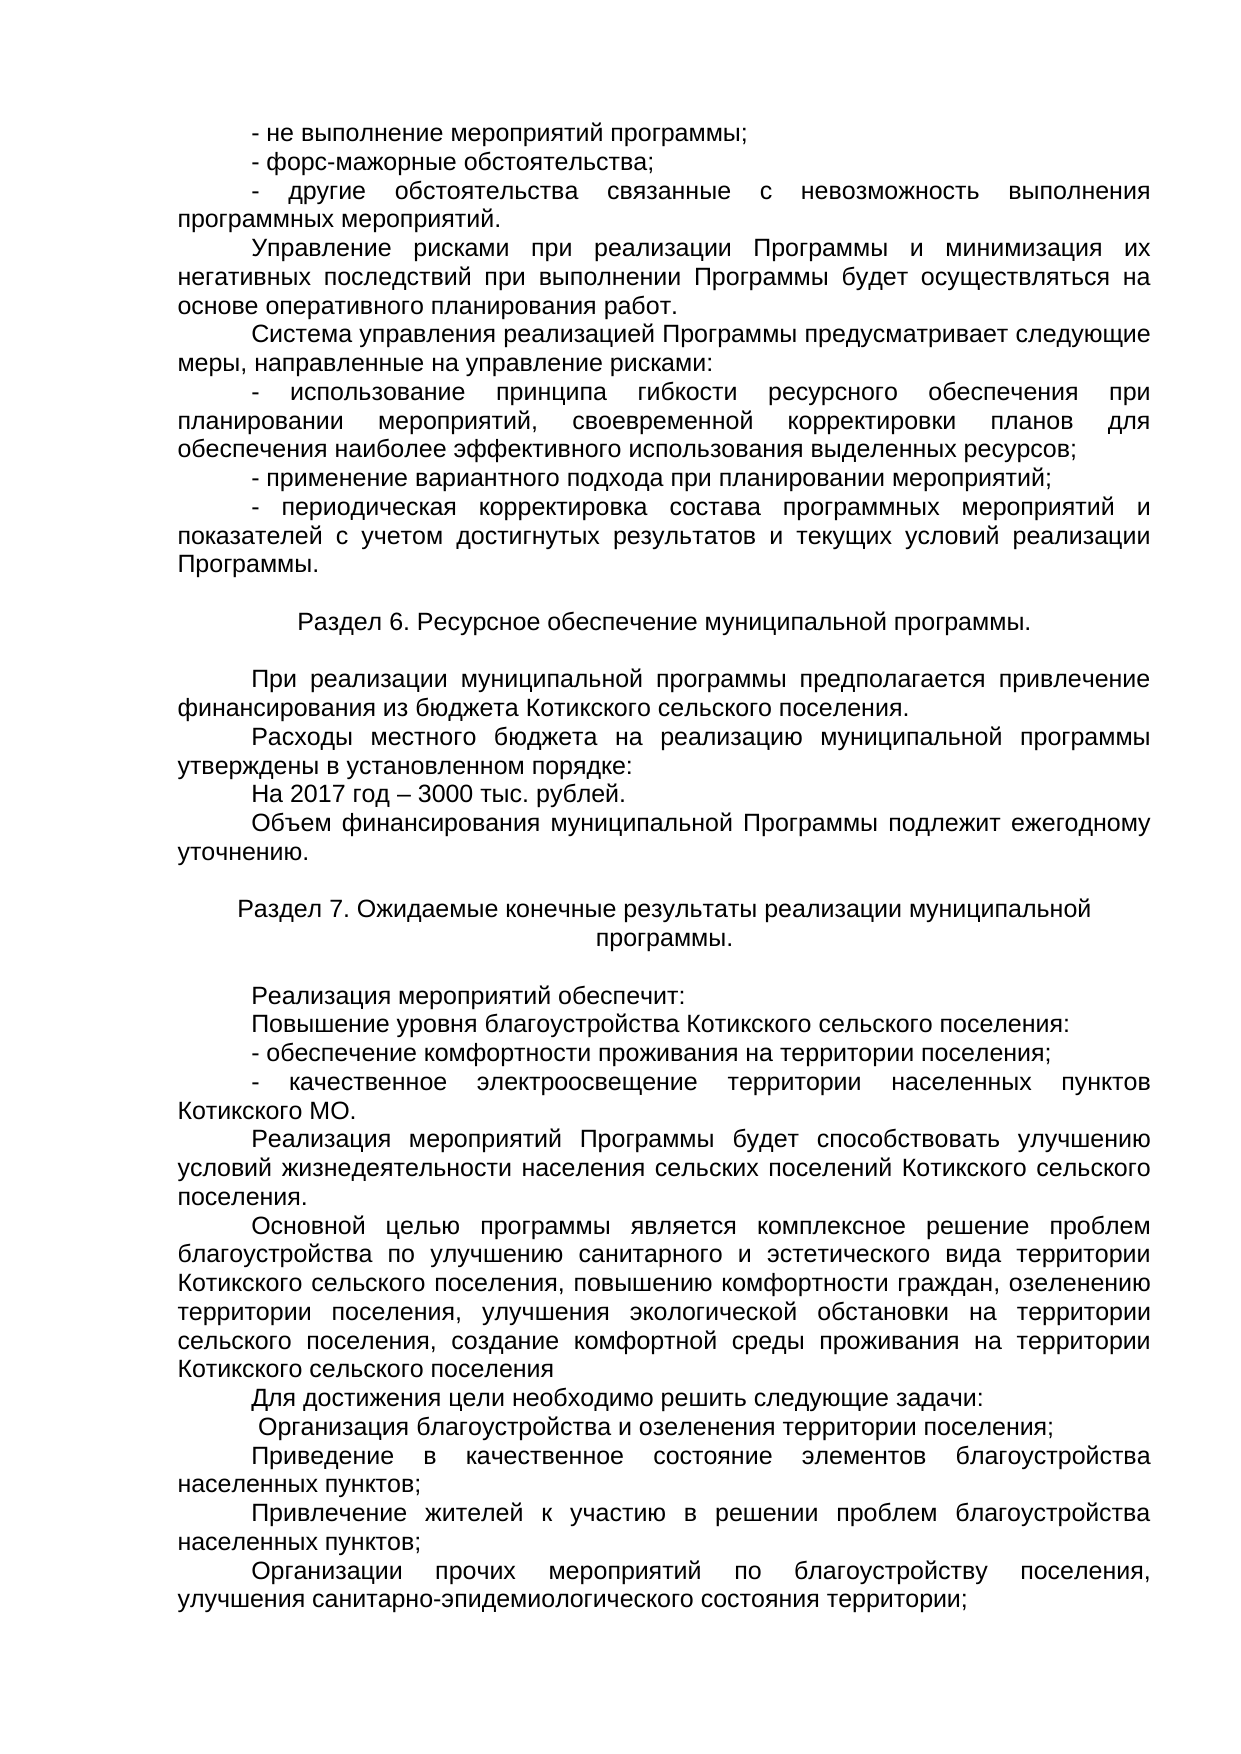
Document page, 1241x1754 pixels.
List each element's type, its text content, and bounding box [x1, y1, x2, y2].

text Расходы местного бюджета на реализацию муниципальной программы утверждены в установленном порядке: [177, 722, 1152, 779]
text При реализации муниципальной программы предполагается привлечение финансирования из бюджета Котикского сельского поселения. [177, 664, 1152, 722]
text На 2017 год – 3000 тыс. рублей. [177, 779, 1152, 808]
text - использование принципа гибкости ресурсного обеспечения при планировании мероприятий, своевременной корректировки планов для обеспечения наиболее эффективного использования выделенных ресурсов; [177, 377, 1152, 463]
text - периодическая корректировка состава программных мероприятий и показателей с учетом достигнутых результатов и текущих условий реализации Программы. [177, 492, 1152, 578]
text Раздел 6. Ресурсное обеспечение муниципальной программы. [177, 607, 1152, 636]
text Приведение в качественное состояние элементов благоустройства населенных пунктов; [177, 1441, 1152, 1498]
text Повышение уровня благоустройства Котикского сельского поселения: [177, 1009, 1152, 1038]
text Управление рисками при реализации Программы и минимизация их негативных последствий при выполнении Программы будет осуществляться на основе оперативного планирования работ. [177, 233, 1152, 319]
text - другие обстоятельства связанные с невозможность выполнения программных мероприятий. [177, 176, 1152, 233]
text Для достижения цели необходимо решить следующие задачи: [177, 1383, 1152, 1412]
text - применение вариантного подхода при планировании мероприятий; [177, 463, 1152, 492]
text Реализация мероприятий обеспечит: [177, 981, 1152, 1009]
text Организация благоустройства и озеленения территории поселения; [177, 1412, 1152, 1441]
text Привлечение жителей к участию в решении проблем благоустройства населенных пунктов; [177, 1498, 1152, 1556]
text Организации прочих мероприятий по благоустройству поселения, улучшения санитарно-эпидемиологического состояния территории; [177, 1556, 1152, 1613]
text - качественное электроосвещение территории населенных пунктов Котикского МО. [177, 1067, 1152, 1124]
text - обеспечение комфортности проживания на территории поселения; [177, 1038, 1152, 1067]
text Основной целью программы является комплексное решение проблем благоустройства по улучшению санитарного и эстетического вида территории Котикского сельского поселения, повышению комфортности граждан, озеленению территории поселения, улучшения экологической обстановки на территории сельского поселения, создание комфортной среды проживания на территории Котикского сельского поселения [177, 1211, 1152, 1383]
text - форс-мажорные обстоятельства; [177, 147, 1152, 176]
text Раздел 7. Ожидаемые конечные результаты реализации муниципальной программы. [177, 894, 1152, 952]
text Объем финансирования муниципальной Программы подлежит ежегодному уточнению. [177, 808, 1152, 866]
text Реализация мероприятий Программы будет способствовать улучшению условий жизнедеятельности населения сельских поселений Котикского сельского поселения. [177, 1124, 1152, 1211]
text Система управления реализацией Программы предусматривает следующие меры, направленные на управление рисками: [177, 319, 1152, 377]
text - не выполнение мероприятий программы; [177, 118, 1152, 147]
